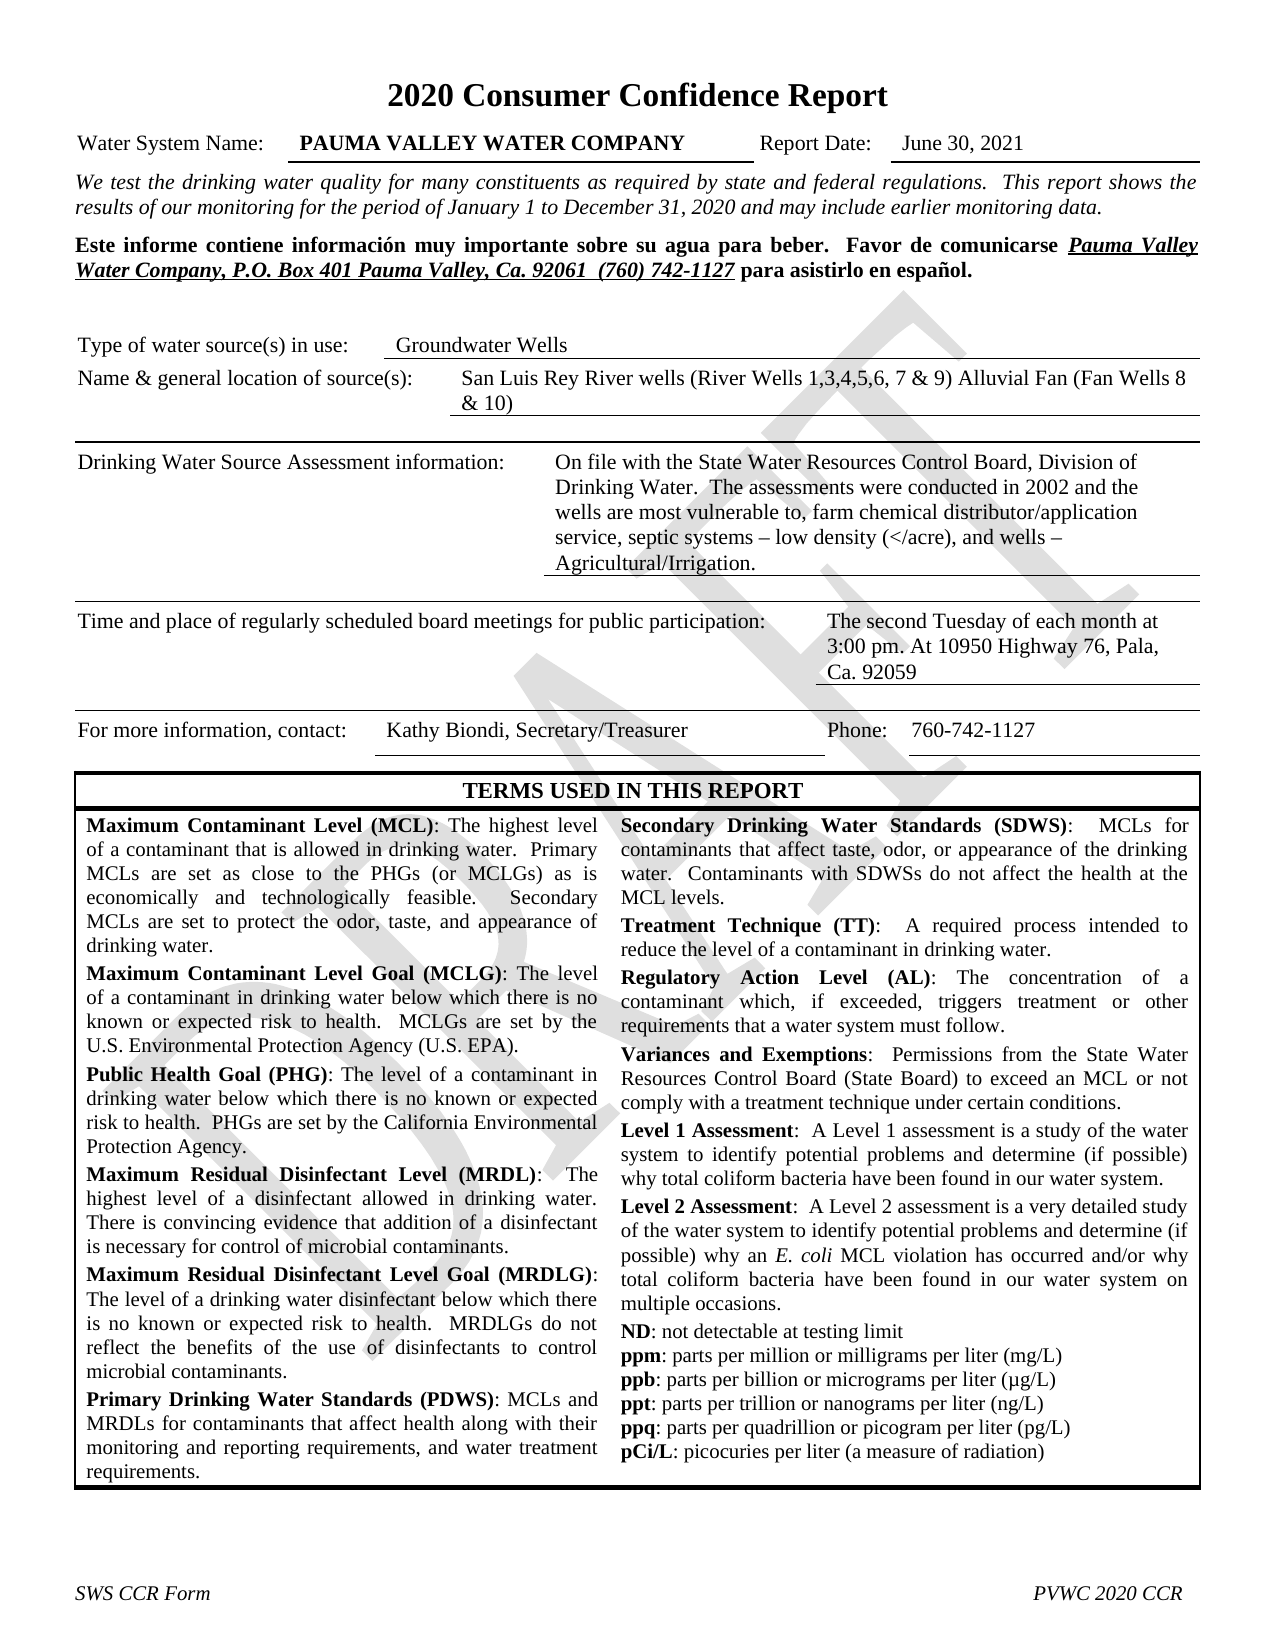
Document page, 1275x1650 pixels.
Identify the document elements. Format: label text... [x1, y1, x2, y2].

table_cell The second Tuesday of each month at 3:00 pm. At 10950 Highway 76, Pala, Ca. 92059 [816, 602, 1200, 684]
table_header June 30, 2021 [891, 130, 1200, 161]
table_cell Time and place of regularly scheduled board meetings for public participation: [75, 602, 816, 684]
table_cell Drinking Water Source Assessment information: [75, 443, 544, 575]
table_cell [75, 684, 1200, 710]
table_cell Name & general location of source(s): [75, 358, 450, 415]
table_header Water System Name: [75, 130, 288, 161]
table_header Type of water source(s) in use: [75, 326, 384, 357]
table_header Report Date: [754, 130, 891, 161]
table_cell [75, 575, 1200, 601]
table_header PAUMA VALLEY WATER COMPANY [288, 130, 754, 161]
table_header Groundwater Wells [384, 326, 1200, 357]
subtitle 2020 Consumer Confidence Report [75, 75, 1200, 113]
table_cell 760-742-1127 [909, 711, 1200, 755]
text Este informe contiene información muy importante sobre su agua para beber. Favor de comunicarse Pauma Valley Water Company, P.O. Box 401 Pauma Valley, Ca. 92061 (760) 742-1127 para asistirlo en español. [75, 232, 1200, 282]
table_header TERMS USED IN THIS REPORT [76, 775, 1199, 806]
table_cell For more information, contact: [75, 711, 375, 755]
table_cell Kathy Biondi, Secretary/Treasurer [375, 711, 825, 755]
table_cell Secondary Drinking Water Standards (SDWS): MCLs for contaminants that affect taste, odor, or appearance of the drinking water. Contaminants with SDWSs do not affect the health at the MCL levels. Treatment Technique (TT): A required process intended to reduce the level of a contaminant in drinking water. Regulatory Action Level (AL): The concentration of a contaminant which, if exceeded, triggers treatment or other requirements that a water system must follow. Variances and Exemptions: Permissions from the State Water Resources Control Board (State Board) to exceed an MCL or not comply with a treatment technique under certain conditions. Level 1 Assessment: A Level 1 assessment is a study of the water system to identify potential problems and determine (if possible) why total coliform bacteria have been found in our water system. Level 2 Assessment: A Level 2 assessment is a very detailed study of the water system to identify potential problems and determine (if possible) why an E. coli MCL violation has occurred and/or why total coliform bacteria have been found in our water system on multiple occasions. ND: not detectable at testing limit ppm: parts per million or milligrams per liter (mg/L) ppb: parts per billion or micrograms per liter (µg/L) ppt: parts per trillion or nanograms per liter (ng/L) ppq: parts per quadrillion or picogram per liter (pg/L) pCi/L: picocuries per liter (a measure of radiation) [609, 811, 1199, 1485]
text We test the drinking water quality for many constituents as required by state and federal regulations. This report shows the results of our monitoring for the period of January 1 to December 31, 2020 and may include earlier monitoring data. [75, 169, 1200, 219]
table_cell San Luis Rey River wells (River Wells 1,3,4,5,6, 7 & 9) Alluvial Fan (Fan Wells 8 & 10) [450, 359, 1200, 415]
table_cell [75, 415, 1200, 441]
table_cell Phone: [825, 711, 909, 755]
table_cell On file with the State Water Resources Control Board, Division of Drinking Water. The assessments were conducted in 2002 and the wells are most vulnerable to, farm chemical distributor/application service, septic systems – low density (</acre), and wells – Agricultural/Irrigation. [544, 443, 1200, 575]
table_cell Maximum Contaminant Level (MCL): The highest level of a contaminant that is allowed in drinking water. Primary MCLs are set as close to the PHGs (or MCLGs) as is economically and technologically feasible. Secondary MCLs are set to protect the odor, taste, and appearance of drinking water. Maximum Contaminant Level Goal (MCLG): The level of a contaminant in drinking water below which there is no known or expected risk to health. MCLGs are set by the U.S. Environmental Protection Agency (U.S. EPA). Public Health Goal (PHG): The level of a contaminant in drinking water below which there is no known or expected risk to health. PHGs are set by the California Environmental Protection Agency. Maximum Residual Disinfectant Level (MRDL): The highest level of a disinfectant allowed in drinking water. There is convincing evidence that addition of a disinfectant is necessary for control of microbial contaminants. Maximum Residual Disinfectant Level Goal (MRDLG): The level of a drinking water disinfectant below which there is no known or expected risk to health. MRDLGs do not reflect the benefits of the use of disinfectants to control microbial contaminants. Primary Drinking Water Standards (PDWS): MCLs and MRDLs for contaminants that affect health along with their monitoring and reporting requirements, and water treatment requirements. [76, 811, 609, 1485]
